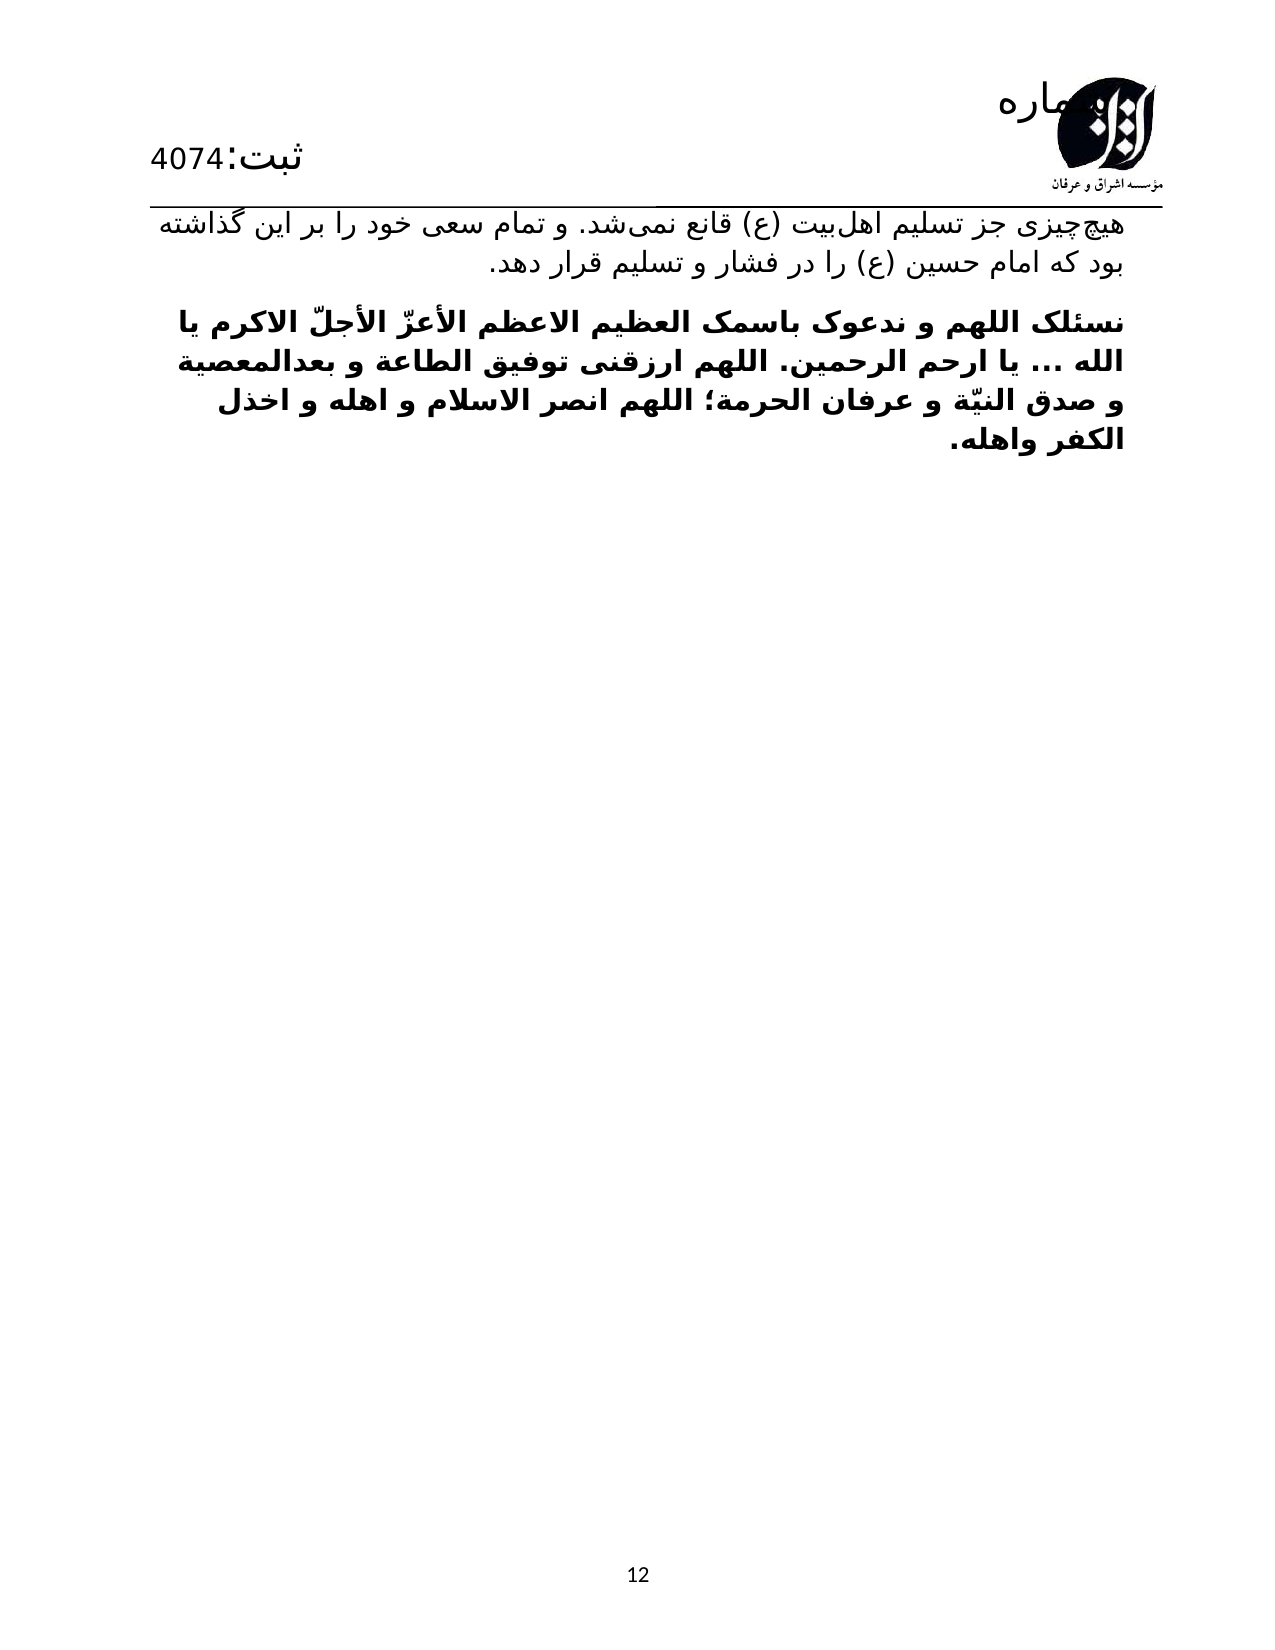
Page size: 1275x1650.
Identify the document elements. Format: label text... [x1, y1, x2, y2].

text نسئلک اللهم و ندعوک باسمک العظیم الاعظم الأعزّ الأجلّ الاکرم یا الله ... یا ارحم الرحمین. اللهم ارزقنی توفیق الطاعة و بعدالمعصیة و صدق النیّة و عرفان الحرمة؛ اللهم انصر الاسلام و اهله و اخذل الکفر واهله. [150, 306, 1125, 456]
picture [1048, 76, 1164, 194]
picture [1060, 104, 1067, 110]
